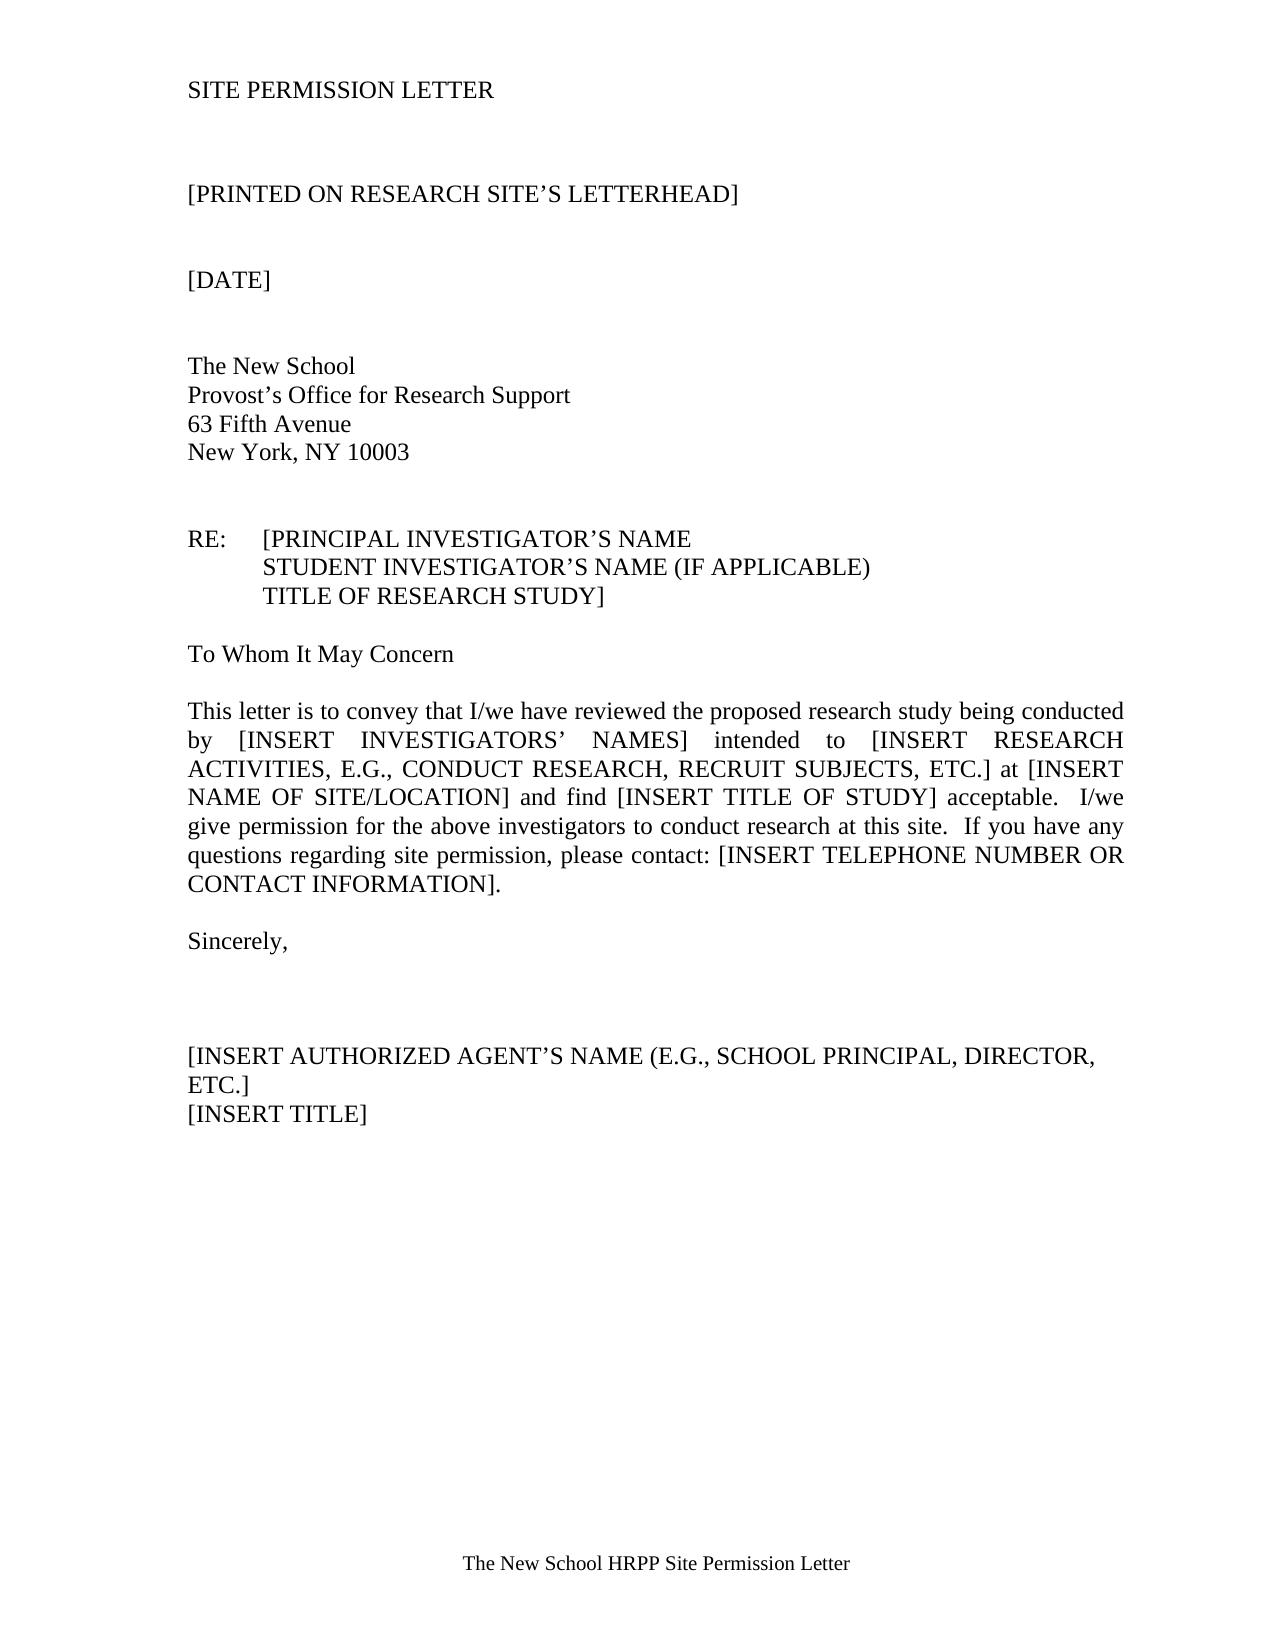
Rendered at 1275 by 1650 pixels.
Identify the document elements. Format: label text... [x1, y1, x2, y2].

text [PRINTED ON RESEARCH SITE’S LETTERHEAD] [187, 179, 1125, 207]
text To Whom It May Concern [187, 639, 1125, 667]
text Provost’s Office for Research Support [187, 380, 1125, 409]
text [INSERT TITLE] [187, 1099, 1125, 1127]
text The New School [187, 351, 1125, 380]
text [INSERT AUTHORIZED AGENT’S NAME (E.G., SCHOOL PRINCIPAL, DIRECTOR, ETC.] [187, 1041, 1125, 1099]
text STUDENT INVESTIGATOR’S NAME (IF APPLICABLE) [187, 552, 1125, 581]
text RE: [PRINCIPAL INVESTIGATOR’S NAME [187, 524, 1125, 552]
text 63 Fifth Avenue [187, 409, 1125, 437]
text [DATE] [187, 265, 1125, 294]
text This letter is to convey that I/we have reviewed the proposed research study being conducted by [INSERT INVESTIGATORS’ NAMES] intended to [INSERT RESEARCH ACTIVITIES, E.G., CONDUCT RESEARCH, RECRUIT SUBJECTS, ETC.] at [INSERT NAME OF SITE/LOCATION] and find [INSERT TITLE OF STUDY] acceptable. I/we give permission for the above investigators to conduct research at this site. If you have any questions regarding site permission, please contact: [INSERT TELEPHONE NUMBER OR CONTACT INFORMATION]. [187, 696, 1125, 897]
text New York, NY 10003 [187, 437, 1125, 466]
text TITLE OF RESEARCH STUDY] [187, 581, 1125, 610]
text Sincerely, [187, 926, 1125, 955]
